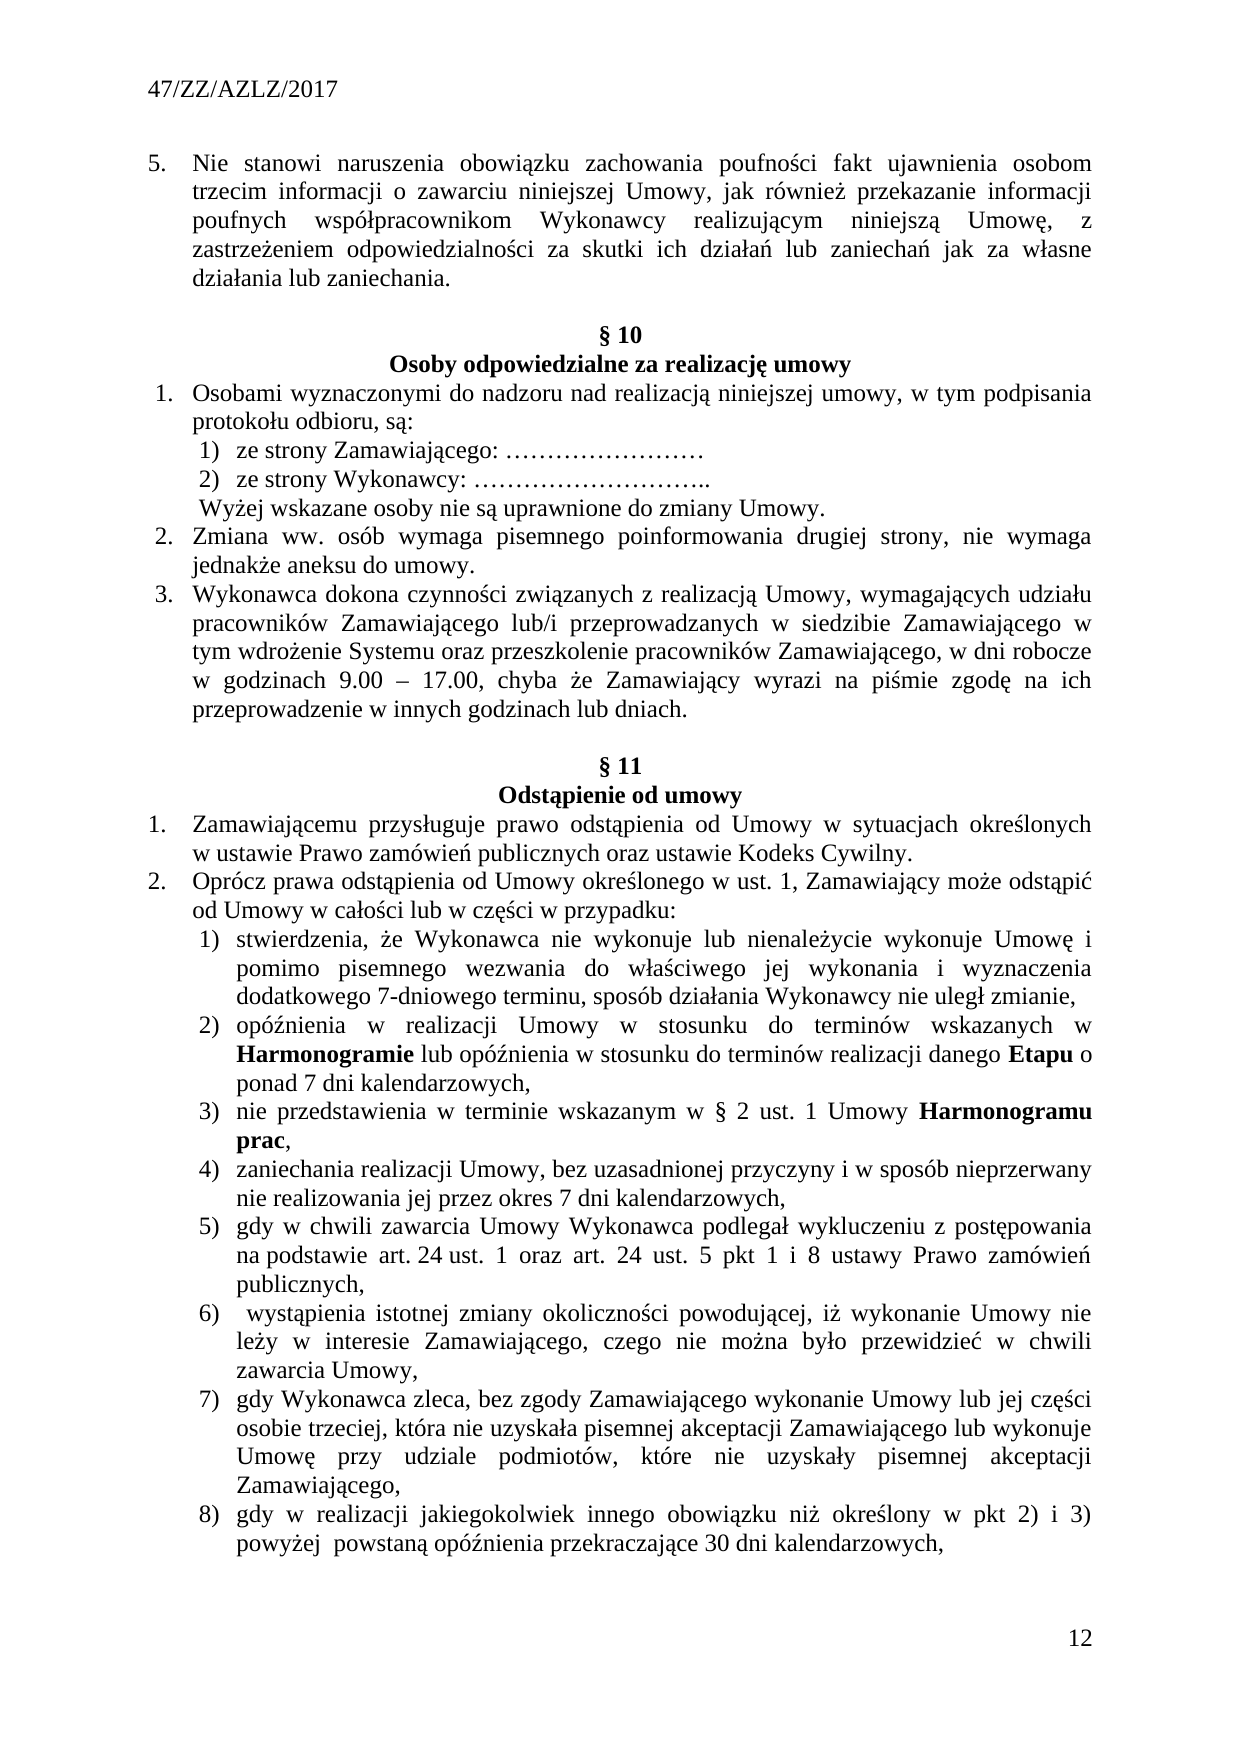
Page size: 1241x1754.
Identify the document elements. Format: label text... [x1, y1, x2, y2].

list gdy Wykonawca zleca, bez zgody Zamawiającego wykonanie Umowy lub jej części osobie trzeciej, która nie uzyskała pisemnej akceptacji Zamawiającego lub wykonuje Umowę przy udziale podmiotów, które nie uzyskały pisemnej akceptacji Zamawiającego, [199, 1384, 1093, 1499]
list Oprócz prawa odstąpienia od Umowy określonego w ust. 1, Zamawiający może odstąpić od Umowy w całości lub w części w przypadku: [148, 866, 1093, 924]
list ze strony Zamawiającego: …………………… [199, 435, 1093, 464]
list gdy w chwili zawarcia Umowy Wykonawca podlegał wykluczeniu z postępowania na podstawie art. 24 ust. 1 oraz art. 24 ust. 5 pkt 1 i 8 ustawy Prawo zamówień publicznych, [199, 1211, 1093, 1298]
text Wyżej wskazane osoby nie są uprawnione do zmiany Umowy. [199, 493, 1093, 521]
list zaniechania realizacji Umowy, bez uzasadnionej przyczyny i w sposób nieprzerwany nie realizowania jej przez okres 7 dni kalendarzowych, [199, 1154, 1093, 1211]
list gdy w realizacji jakiegokolwiek innego obowiązku niż określony w pkt 2) i 3) powyżej powstaną opóźnienia przekraczające 30 dni kalendarzowych, [199, 1499, 1093, 1556]
list Zmiana ww. osób wymaga pisemnego poinformowania drugiej strony, nie wymaga jednakże aneksu do umowy. [154, 521, 1093, 579]
list ze strony Wykonawcy: ……………………….. [199, 464, 1093, 493]
list Nie stanowi naruszenia obowiązku zachowania poufności fakt ujawnienia osobom trzecim informacji o zawarciu niniejszej Umowy, jak również przekazanie informacji poufnych współpracownikom Wykonawcy realizującym niniejszą Umowę, z zastrzeżeniem odpowiedzialności za skutki ich działań lub zaniechań jak za własne działania lub zaniechania. [148, 148, 1093, 291]
text § 10 [148, 320, 1093, 349]
list stwierdzenia, że Wykonawca nie wykonuje lub nienależycie wykonuje Umowę i pomimo pisemnego wezwania do właściwego jej wykonania i wyznaczenia dodatkowego 7-dniowego terminu, sposób działania Wykonawcy nie uległ zmianie, [199, 924, 1093, 1010]
list Zamawiającemu przysługuje prawo odstąpienia od Umowy w sytuacjach określonych w ustawie Prawo zamówień publicznych oraz ustawie Kodeks Cywilny. [148, 809, 1093, 866]
list Wykonawca dokona czynności związanych z realizacją Umowy, wymagających udziału pracowników Zamawiającego lub/i przeprowadzanych w siedzibie Zamawiającego w tym wdrożenie Systemu oraz przeszkolenie pracowników Zamawiającego, w dni robocze w godzinach 9.00 – 17.00, chyba że Zamawiający wyrazi na piśmie zgodę na ich przeprowadzenie w innych godzinach lub dniach. [154, 579, 1093, 723]
list opóźnienia w realizacji Umowy w stosunku do terminów wskazanych w Harmonogramie lub opóźnienia w stosunku do terminów realizacji danego Etapu o ponad 7 dni kalendarzowych, [199, 1010, 1093, 1096]
list Osobami wyznaczonymi do nadzoru nad realizacją niniejszej umowy, w tym podpisania protokołu odbioru, są: [154, 378, 1093, 435]
list nie przedstawienia w terminie wskazanym w § 2 ust. 1 Umowy Harmonogramu prac, [199, 1096, 1093, 1154]
text § 11 [148, 751, 1093, 780]
list wystąpienia istotnej zmiany okoliczności powodującej, iż wykonanie Umowy nie leży w interesie Zamawiającego, czego nie można było przewidzieć w chwili zawarcia Umowy, [199, 1298, 1093, 1384]
text Odstąpienie od umowy [148, 780, 1093, 809]
text Osoby odpowiedzialne za realizację umowy [148, 349, 1093, 378]
